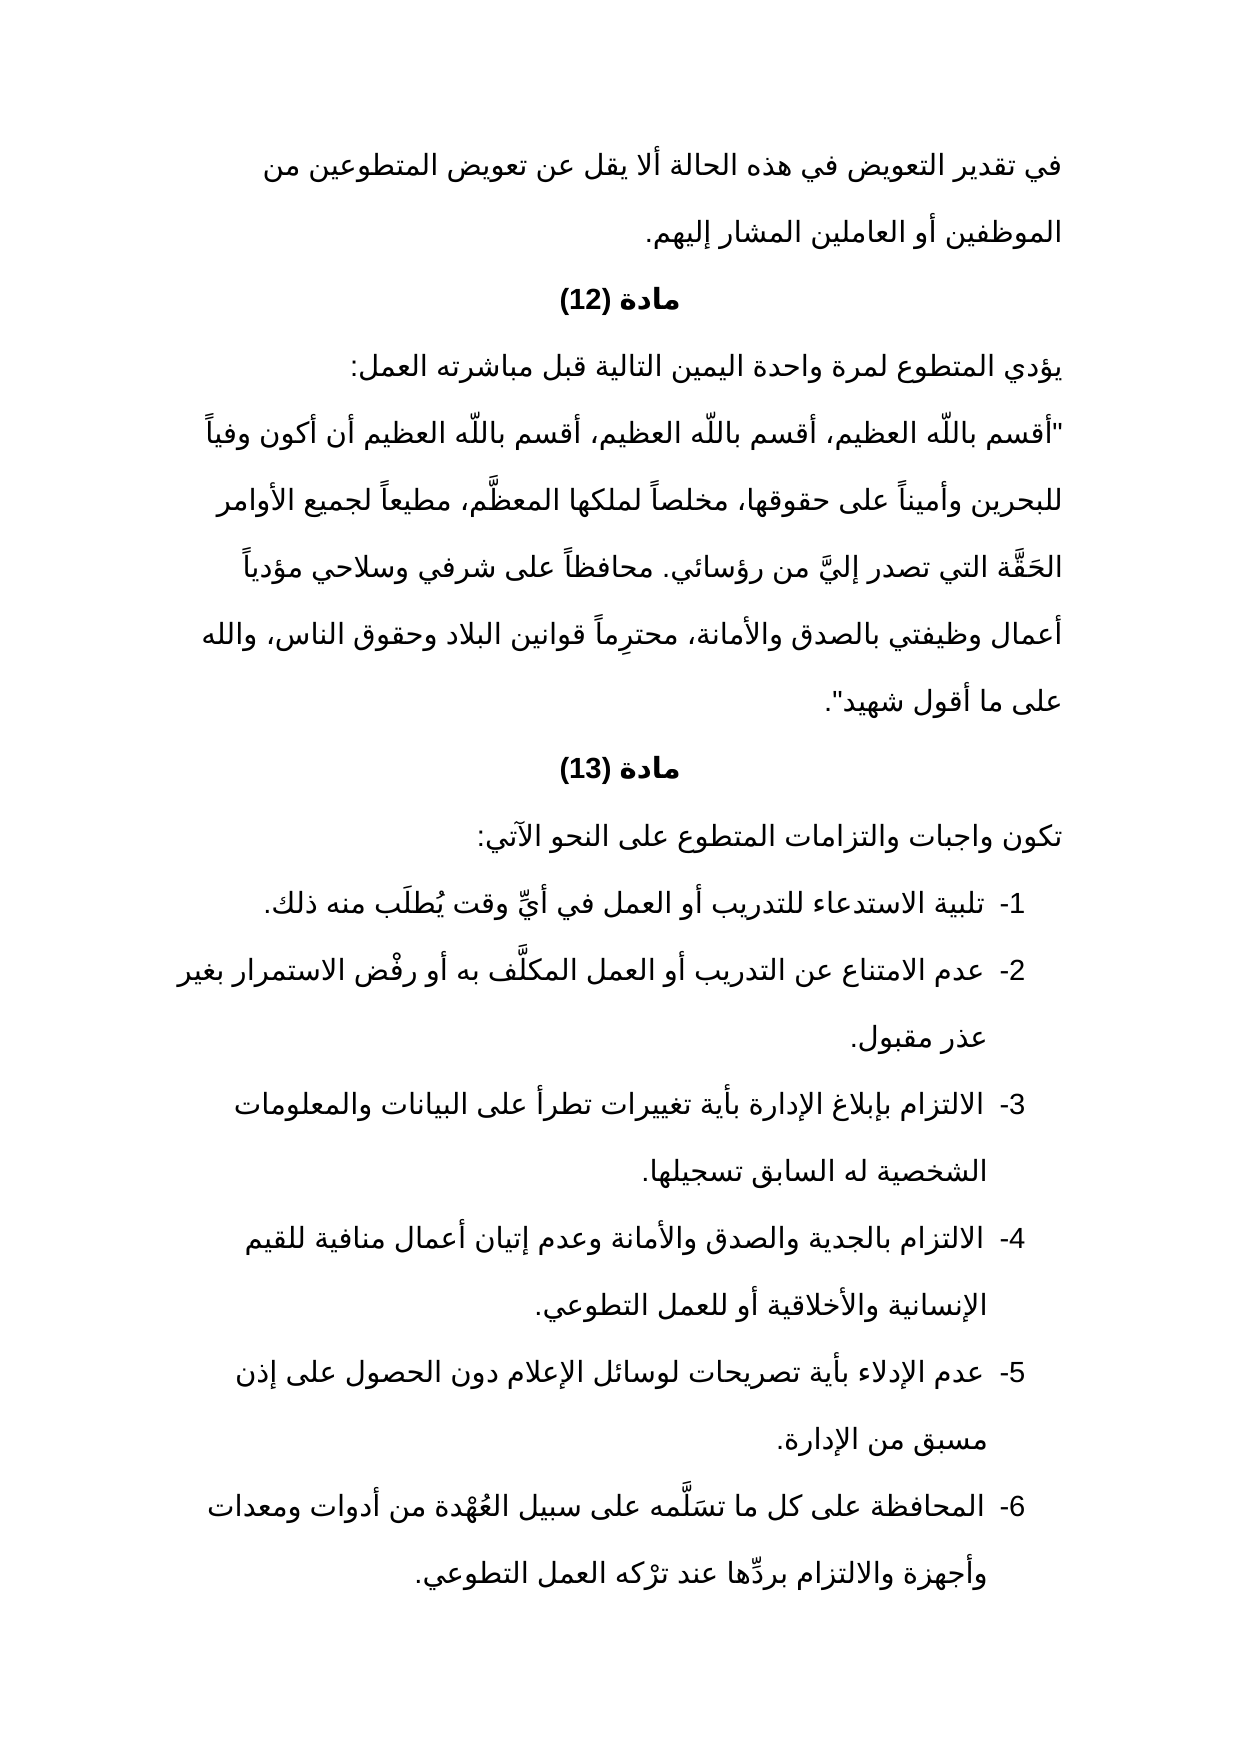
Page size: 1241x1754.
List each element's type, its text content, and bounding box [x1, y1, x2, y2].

text مادة (13) [177, 751, 1063, 785]
list 6- المحافظة على كل ما تسَلَّمه على سبيل العُهْدة من أدوات ومعدات وأجهزة والالتزام بردِّها عند ترْكه العمل التطوعي. [177, 1489, 1026, 1590]
list 3- الالتزام بإبلاغ الإدارة بأية تغييرات تطرأ على البيانات والمعلومات الشخصية له السابق تسجيلها. [177, 1087, 1026, 1187]
text "أقسم باللّه العظيم، أقسم باللّه العظيم، أقسم باللّه العظيم أن أكون وفياً للبحرين وأميناً على حقوقها، مخلصاً لملكها المعظَّم، مطيعاً لجميع الأوامر الحَقَّة التي تصدر إليَّ من رؤسائي. محافظاً على شرفي وسلاحي مؤدياً أعمال وظيفتي بالصدق والأمانة، محترِماً قوانين البلاد وحقوق الناس، والله على ما أقول شهيد". [177, 416, 1063, 718]
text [177, 148, 1063, 248]
list 5- عدم الإدلاء بأية تصريحات لوسائل الإعلام دون الحصول على إذن مسبق من الإدارة. [177, 1355, 1026, 1456]
text يؤدي المتطوع لمرة واحدة اليمين التالية قبل مباشرته العمل: [177, 349, 1063, 382]
list 2- عدم الامتناع عن التدريب أو العمل المكلَّف به أو رفْض الاستمرار بغير عذر مقبول. [177, 953, 1026, 1053]
list 1- تلبية الاستدعاء للتدريب أو العمل في أيِّ وقت يُطلَب منه ذلك. [177, 886, 1026, 919]
text مادة (12) [177, 282, 1063, 315]
text تكون واجبات والتزامات المتطوع على النحو الآتي: [177, 818, 1063, 852]
list 4- الالتزام بالجدية والصدق والأمانة وعدم إتيان أعمال منافية للقيم الإنسانية والأخلاقية أو للعمل التطوعي. [177, 1221, 1026, 1322]
